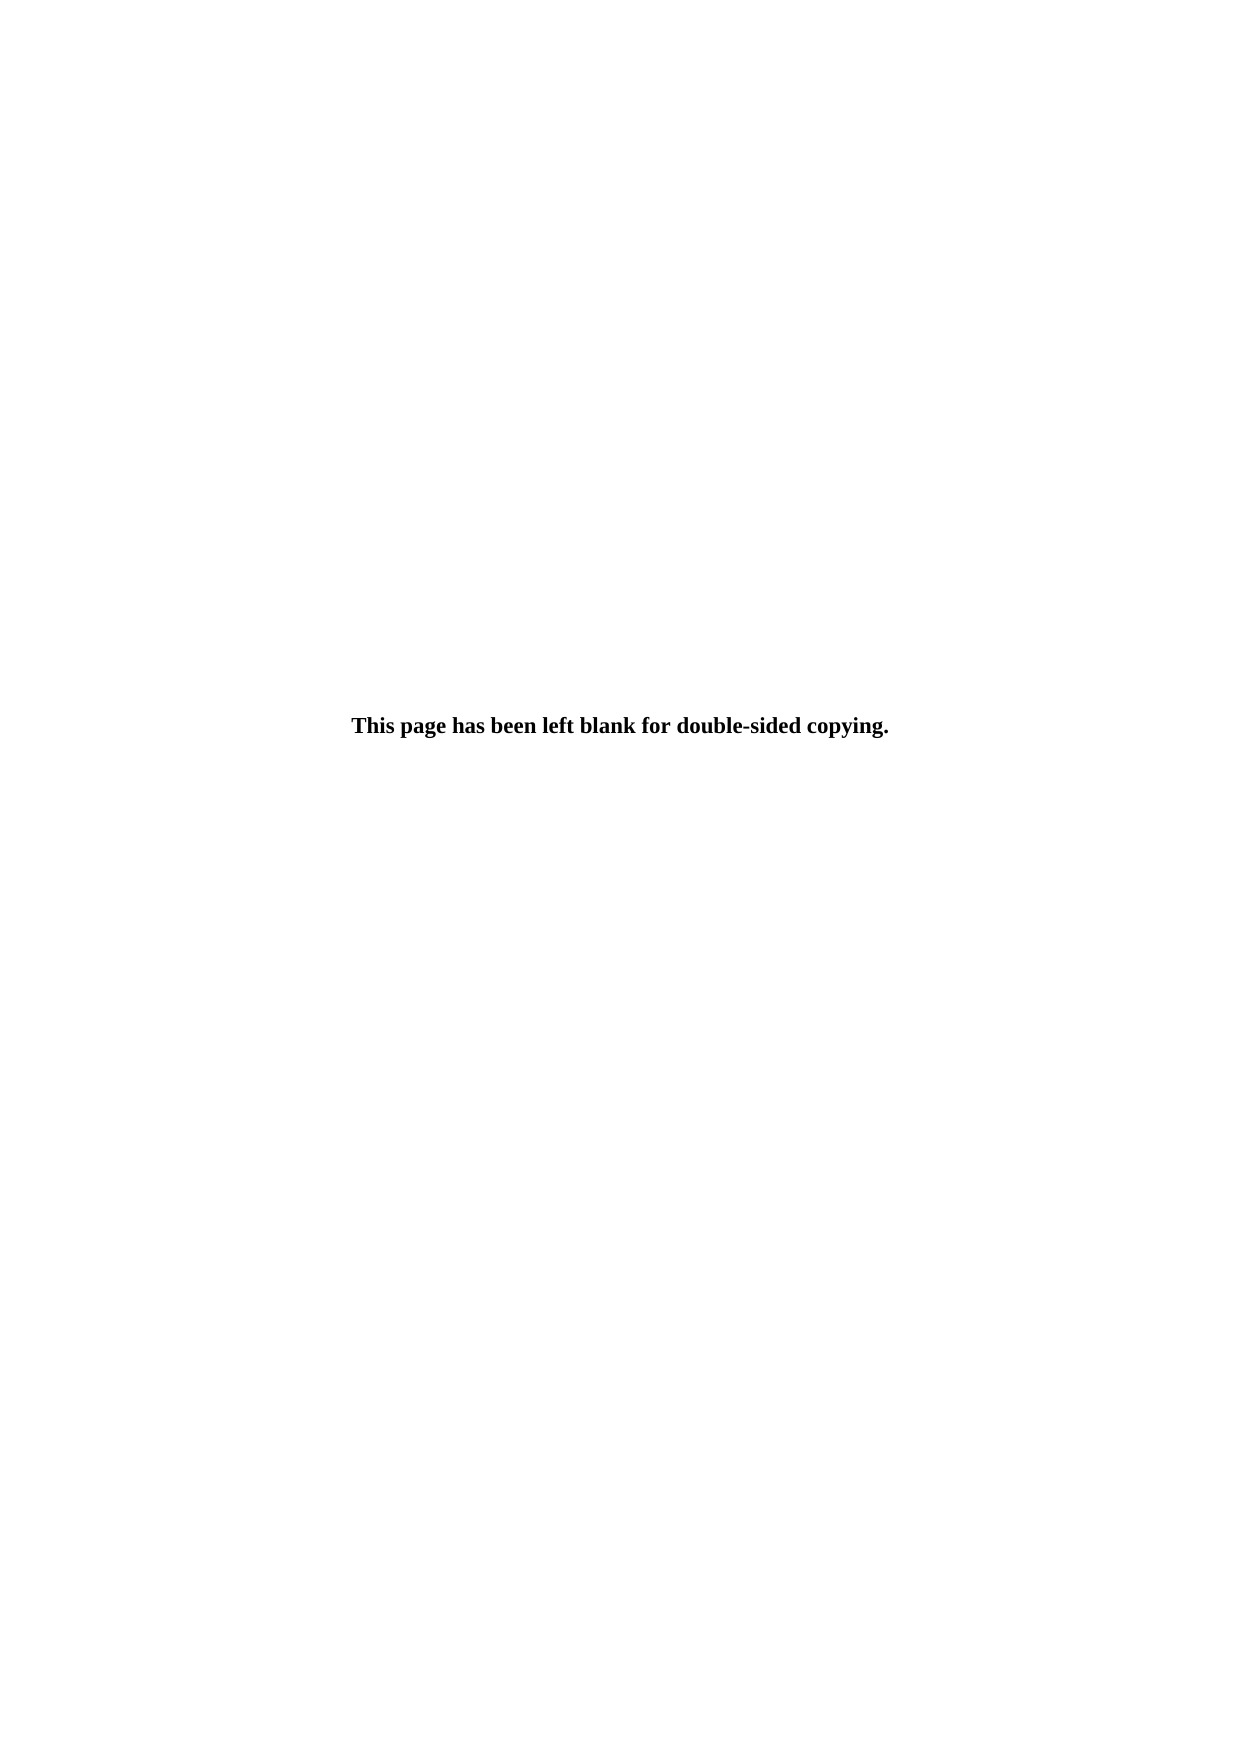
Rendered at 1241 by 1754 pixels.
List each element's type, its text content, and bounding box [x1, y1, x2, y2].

text This page has been left blank for double-sided copying. [112, 712, 1128, 739]
